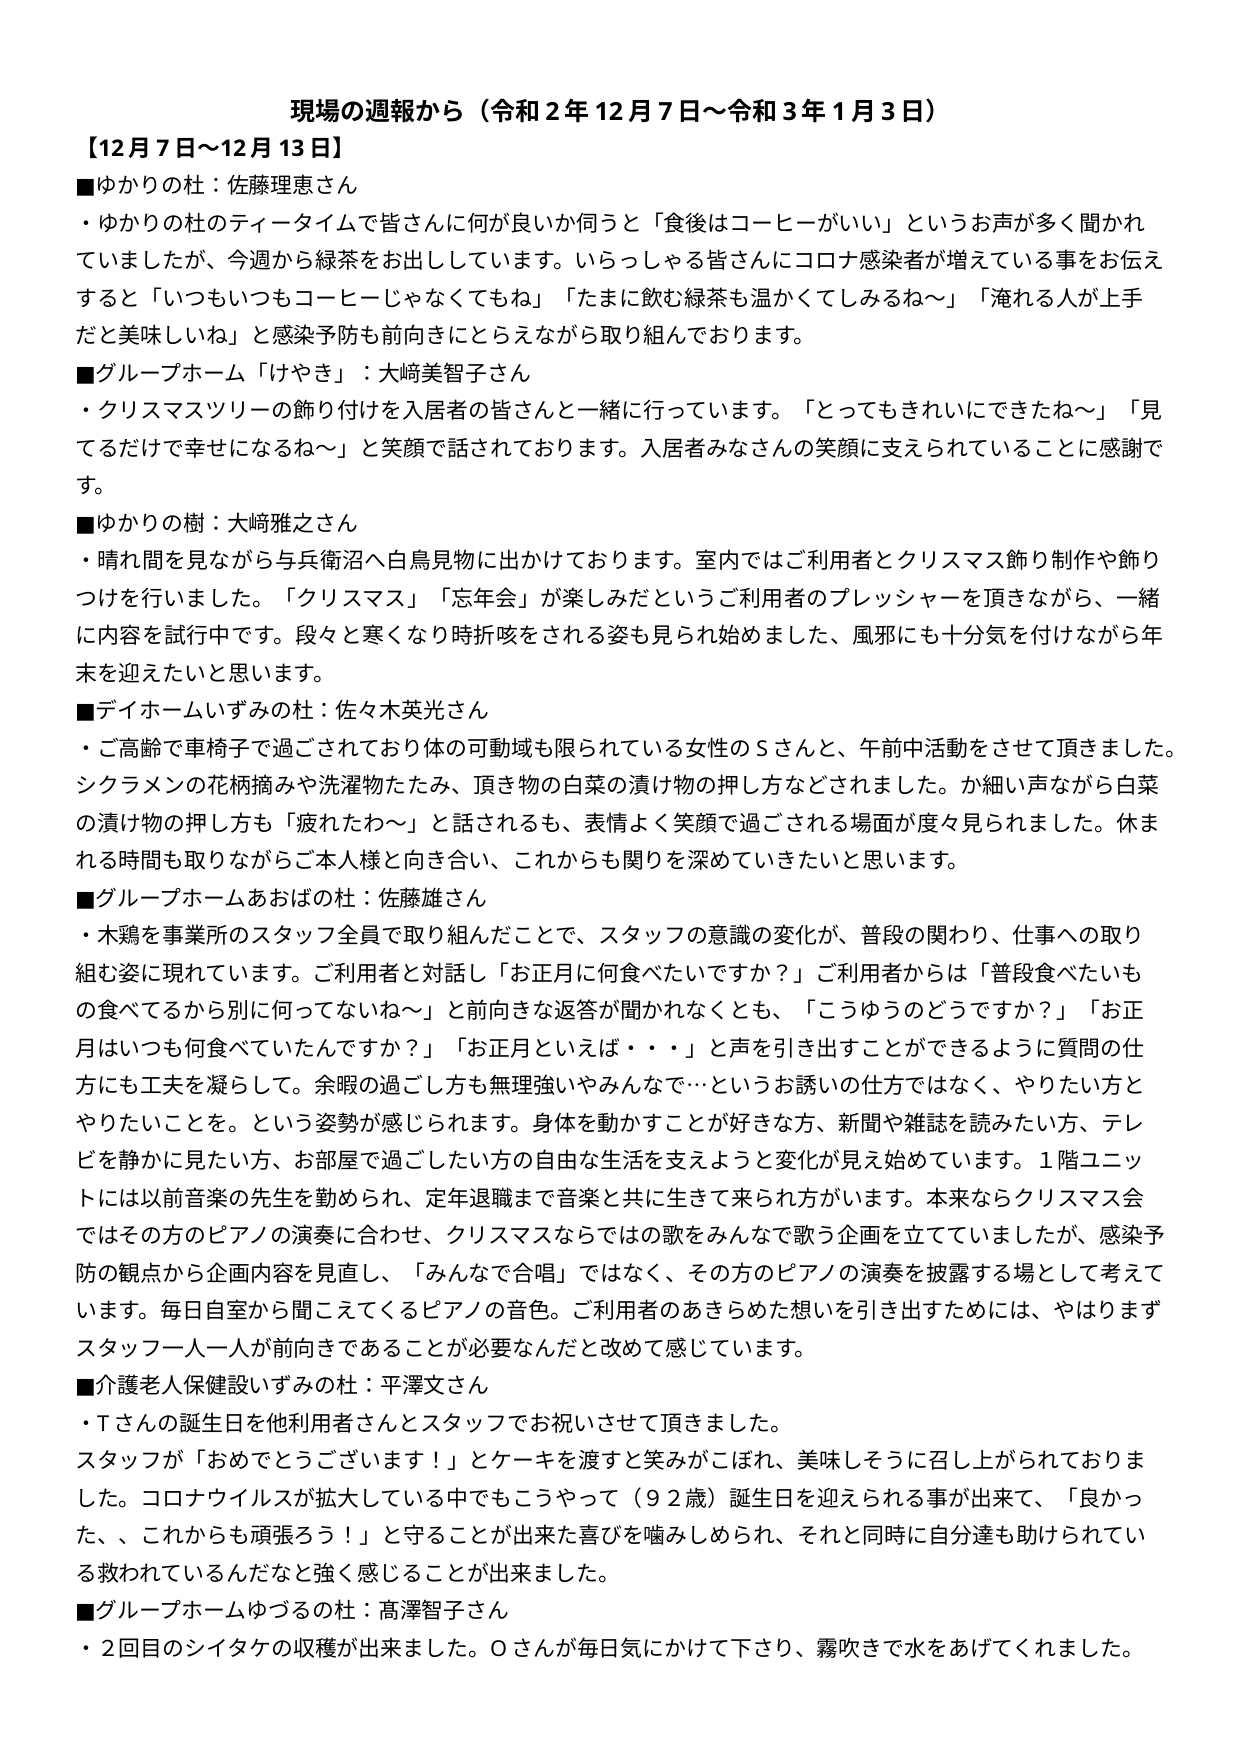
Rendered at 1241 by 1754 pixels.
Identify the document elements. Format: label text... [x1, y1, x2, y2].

text ■ゆかりの樹：大﨑雅之さん [75, 503, 1165, 540]
text 【12月7日～12月13日】 [75, 128, 1165, 165]
text ■介護老人保健設いずみの杜：平澤文さん [75, 1365, 1165, 1403]
text ・ご高齢で車椅子で過ごされており体の可動域も限られている女性のSさんと、午前中活動をさせて頂きました。シクラメンの花柄摘みや洗濯物たたみ、頂き物の白菜の漬け物の押し方などされました。か細い声ながら白菜の漬け物の押し方も「疲れたわ～」と話されるも、表情よく笑顔で過ごされる場面が度々見られました。休まれる時間も取りながらご本人様と向き合い、これからも関りを深めていきたいと思います。 [75, 728, 1165, 878]
text スタッフが「おめでとうございます！」とケーキを渡すと笑みがこぼれ、美味しそうに召し上がられておりました。コロナウイルスが拡大している中でもこうやって（９２歳）誕生日を迎えられる事が出来て、「良かった、、これからも頑張ろう！」と守ることが出来た喜びを噛みしめられ、それと同時に自分達も助けられている救われているんだなと強く感じることが出来ました。 [75, 1440, 1165, 1590]
text ・クリスマスツリーの飾り付けを入居者の皆さんと一緒に行っています。「とってもきれいにできたね～」「見てるだけで幸せになるね～」と笑顔で話されております。入居者みなさんの笑顔に支えられていることに感謝です。 [75, 390, 1165, 503]
text ・ゆかりの杜のティータイムで皆さんに何が良いか伺うと「食後はコーヒーがいい」というお声が多く聞かれていましたが、今週から緑茶をお出ししています。いらっしゃる皆さんにコロナ感染者が増えている事をお伝えすると「いつもいつもコーヒーじゃなくてもね」「たまに飲む緑茶も温かくてしみるね～」「淹れる人が上手だと美味しいね」と感染予防も前向きにとらえながら取り組んでおります。 [75, 203, 1165, 353]
text ■グループホームあおばの杜：佐藤雄さん [75, 878, 1165, 915]
text ■グループホーム「けやき」：大﨑美智子さん [75, 353, 1165, 390]
text ・木鶏を事業所のスタッフ全員で取り組んだことで、スタッフの意識の変化が、普段の関わり、仕事への取り組む姿に現れています。ご利用者と対話し「お正月に何食べたいですか？」ご利用者からは「普段食べたいもの食べてるから別に何ってないね～」と前向きな返答が聞かれなくとも、「こうゆうのどうですか？」「お正月はいつも何食べていたんですか？」「お正月といえば・・・」と声を引き出すことができるように質問の仕方にも工夫を凝らして。余暇の過ごし方も無理強いやみんなで…というお誘いの仕方ではなく、やりたい方とやりたいことを。という姿勢が感じられます。身体を動かすことが好きな方、新聞や雑誌を読みたい方、テレビを静かに見たい方、お部屋で過ごしたい方の自由な生活を支えようと変化が見え始めています。１階ユニットには以前音楽の先生を勤められ、定年退職まで音楽と共に生きて来られ方がいます。本来ならクリスマス会ではその方のピアノの演奏に合わせ、クリスマスならではの歌をみんなで歌う企画を立てていましたが、感染予防の観点から企画内容を見直し、「みんなで合唱」ではなく、その方のピアノの演奏を披露する場として考えています。毎日自室から聞こえてくるピアノの音色。ご利用者のあきらめた想いを引き出すためには、やはりまずスタッフ一人一人が前向きであることが必要なんだと改めて感じています。 [75, 915, 1165, 1365]
text ■デイホームいずみの杜：佐々木英光さん [75, 690, 1165, 728]
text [75, 1628, 1165, 1665]
text ・Tさんの誕生日を他利用者さんとスタッフでお祝いさせて頂きました。 [75, 1403, 1165, 1440]
text 現場の週報から（令和2年12月7日～令和3年1月3日） [75, 90, 1165, 128]
text ・晴れ間を見ながら与兵衛沼へ白鳥見物に出かけております。室内ではご利用者とクリスマス飾り制作や飾りつけを行いました。「クリスマス」「忘年会」が楽しみだというご利用者のプレッシャーを頂きながら、一緒に内容を試行中です。段々と寒くなり時折咳をされる姿も見られ始めました、風邪にも十分気を付けながら年末を迎えたいと思います。 [75, 540, 1165, 690]
text ■ゆかりの杜：佐藤理恵さん [75, 165, 1165, 203]
text ■グループホームゆづるの杜：髙澤智子さん [75, 1590, 1165, 1628]
